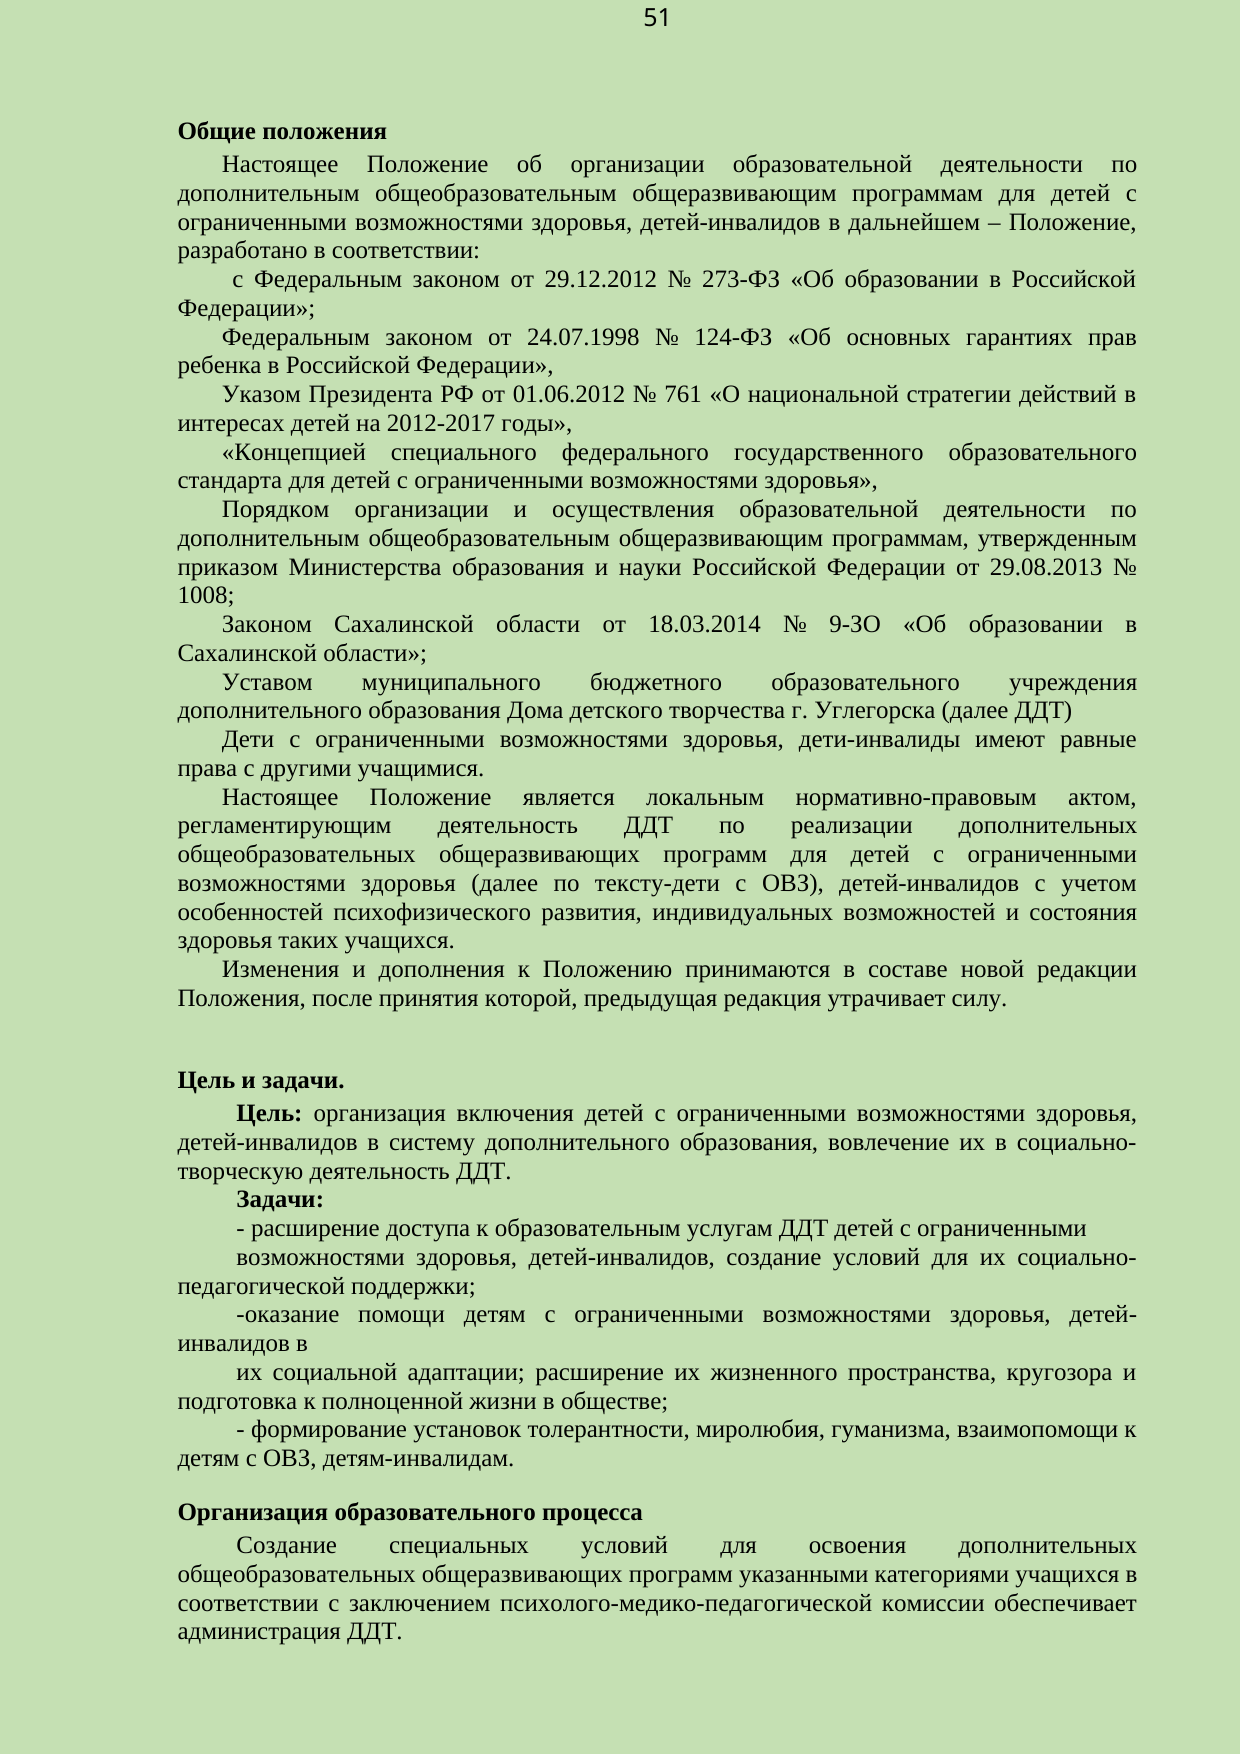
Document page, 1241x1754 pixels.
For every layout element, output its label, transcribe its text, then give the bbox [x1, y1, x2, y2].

text Федеральным законом от 24.07.1998 № 124-ФЗ «Об основных гарантиях прав ребенка в Российской Федерации», [177, 322, 1138, 379]
text Уставом муниципального бюджетного образовательного учреждения дополнительного образования Дома детского творчества г. Углегорска (далее ДДТ) [177, 667, 1138, 724]
text Изменения и дополнения к Положению принимаются в составе новой редакции Положения, после принятия которой, предыдущая редакция утрачивает силу. [177, 954, 1138, 1012]
text Указом Президента РФ от 01.06.2012 № 761 «О национальной стратегии действий в интересах детей на 2012-2017 годы», [177, 379, 1138, 437]
text Дети с ограниченными возможностями здоровья, дети-инвалиды имеют равные права с другими учащимися. [177, 724, 1138, 782]
text Законом Сахалинской области от 18.03.2014 № 9-ЗО «Об образовании в Сахалинской области»; [177, 609, 1138, 667]
text Порядком организации и осуществления образовательной деятельности по дополнительным общеобразовательным общеразвивающим программам, утвержденным приказом Министерства образования и науки Российской Федерации от 29.08.2013 № 1008; [177, 494, 1138, 609]
text -оказание помощи детям с ограниченными возможностями здоровья, детей-инвалидов в [177, 1299, 1138, 1357]
text Общие положения [177, 116, 1138, 145]
text Настоящее Положение является локальным нормативно-правовым актом, регламентирующим деятельность ДДТ по реализации дополнительных общеобразовательных общеразвивающих программ для детей с ограниченными возможностями здоровья (далее по тексту-дети с ОВЗ), детей-инвалидов с учетом особенностей психофизического развития, индивидуальных возможностей и состояния здоровья таких учащихся. [177, 782, 1138, 954]
text Настоящее Положение об организации образовательной деятельности по дополнительным общеобразовательным общеразвивающим программам для детей с ограниченными возможностями здоровья, детей-инвалидов в дальнейшем – Положение, разработано в соответствии: [177, 149, 1138, 264]
text с Федеральным законом от 29.12.2012 № 273-ФЗ «Об образовании в Российской Федерации»; [177, 264, 1138, 322]
text Создание специальных условий для освоения дополнительных общеобразовательных общеразвивающих программ указанными категориями учащихся в соответствии с заключением психолого-медико-педагогической комиссии обеспечивает администрация ДДТ. [177, 1530, 1138, 1645]
text возможностями здоровья, детей-инвалидов, создание условий для их социально-педагогической поддержки; [177, 1242, 1138, 1299]
text Задачи: [177, 1184, 1138, 1213]
text - формирование установок толерантности, миролюбия, гуманизма, взаимопомощи к детям с ОВЗ, детям-инвалидам. [177, 1414, 1138, 1472]
text их социальной адаптации; расширение их жизненного пространства, кругозора и подготовка к полноценной жизни в обществе; [177, 1357, 1138, 1414]
text Организация образовательного процесса [177, 1497, 1138, 1526]
text «Концепцией специального федерального государственного образовательного стандарта для детей с ограниченными возможностями здоровья», [177, 437, 1138, 494]
text Цель и задачи. [177, 1065, 1138, 1094]
text - расширение доступа к образовательным услугам ДДТ детей с ограниченными [177, 1213, 1138, 1242]
text Цель: организация включения детей с ограниченными возможностями здоровья, детей-инвалидов в систему дополнительного образования, вовлечение их в социально-творческую деятельность ДДТ. [177, 1098, 1138, 1184]
